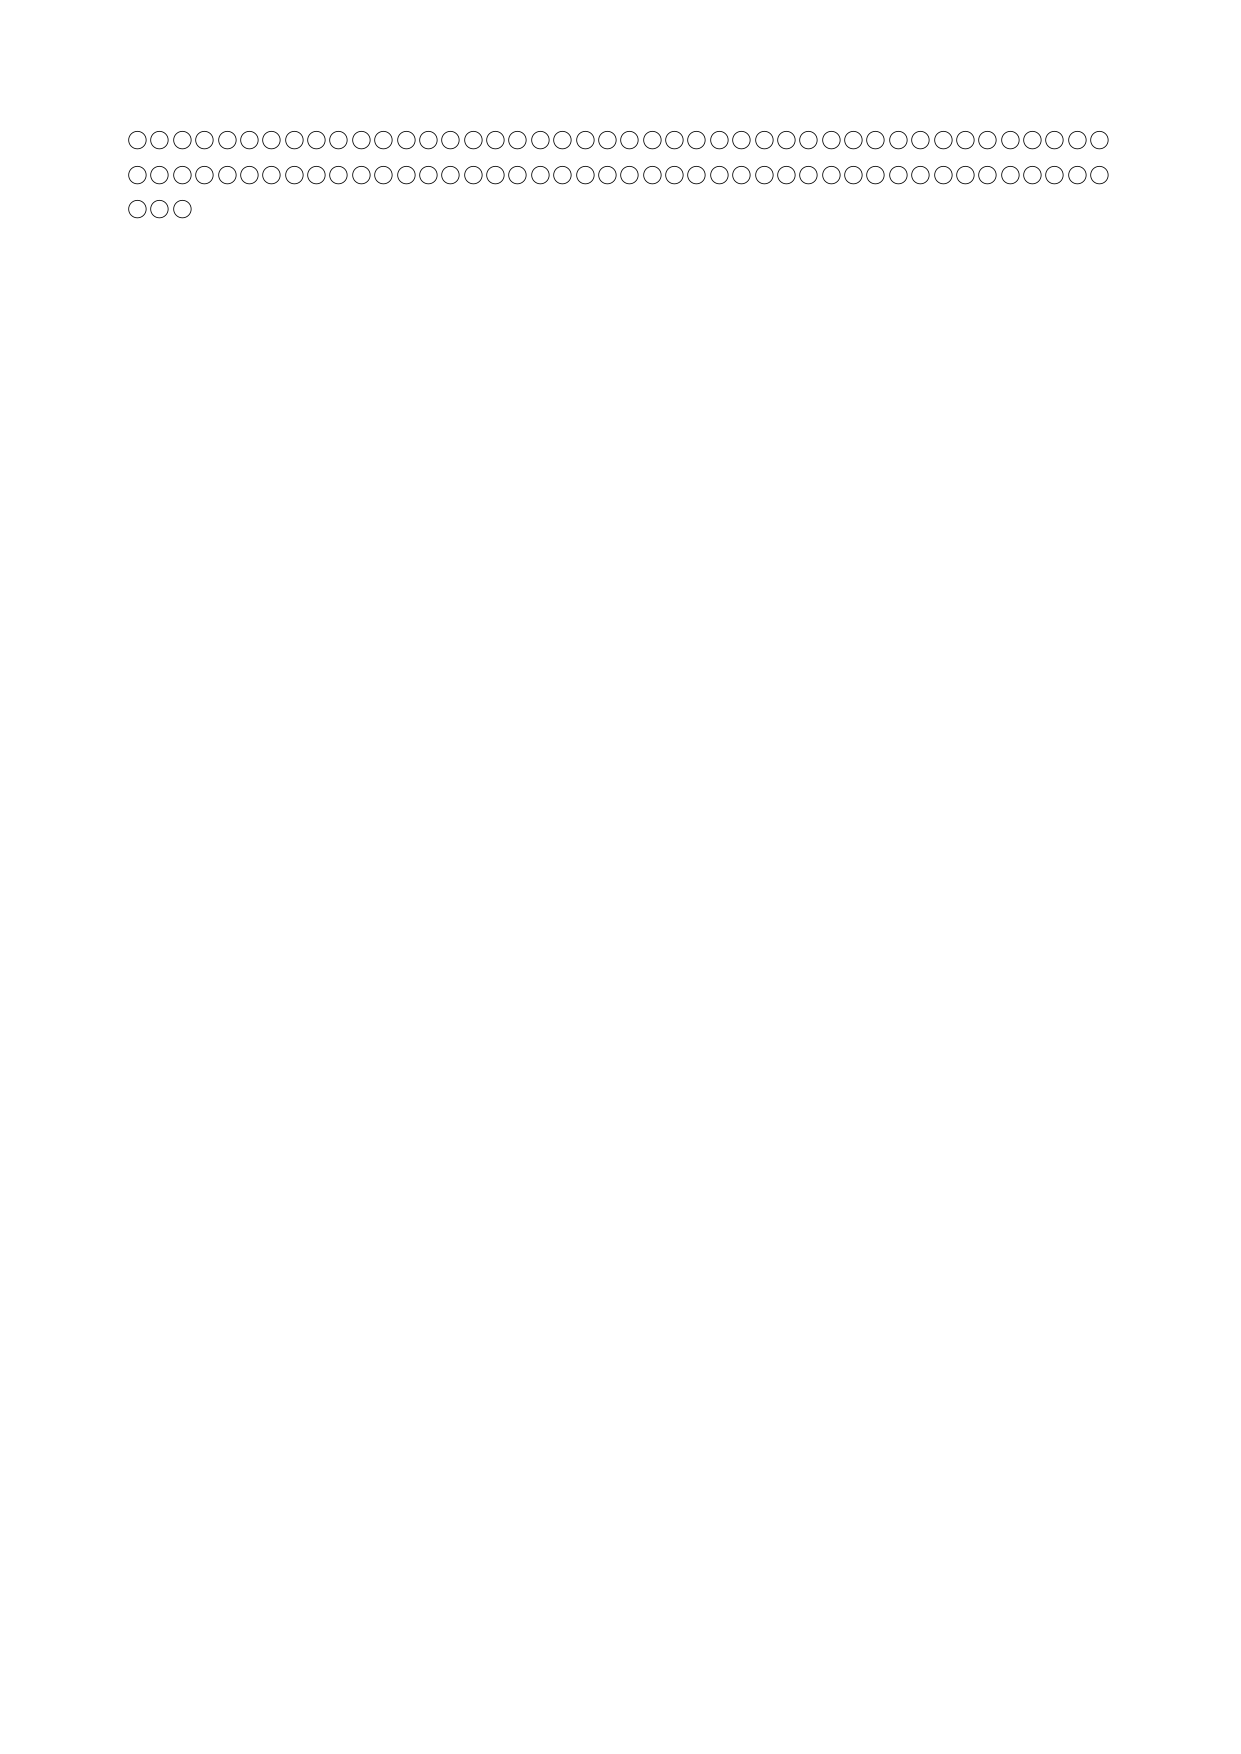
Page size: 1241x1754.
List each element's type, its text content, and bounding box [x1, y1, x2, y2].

text 福岡県において・・・・（要旨本文）○○○○○○○○○○○○○○○○○○○○○○○○○○○○○○○○○○○○○○○○○○○○○○○○○○○○○○○○○○○○○○○○○○○○○○○○○○○○○○○○○○○○○○○○○○○○○○○○○○○○○○○○○○○○○○○○○○○○○○○○○○○○○○○○○○○○○○○○○○○○○○○○○○○○○○○○○○○○○○○○○○○○○○○○○○○○○○○○○○○○○○○○○○○○○○○○○○○○○○○○○○○○○○○○○○○○○○○○○○○○○○○○○○○○○○○○○○○○○○○○○○○○○○○○○○○○○○○○○○○○○○○○○○○○○○○○○○○○○○○○○○○○○○○○○○○○○○○○○○○○○○○○○○○○○○○○○○○○○○○○○○○○○○○○○○○○○○○○○○○○○○○○○○○○○○○○○○○○○○○○○○○○○○○○○○○○○○○○○○○○○○○○○○○○○○○○○○○○○○○○○○○○○○○○○○○○○○○○○○○○○○○○○○○○○○○○○○○○○○○○○○○○○○○○○○○○○○○○○○○○○○○○○○○○○ [127, 123, 1113, 225]
